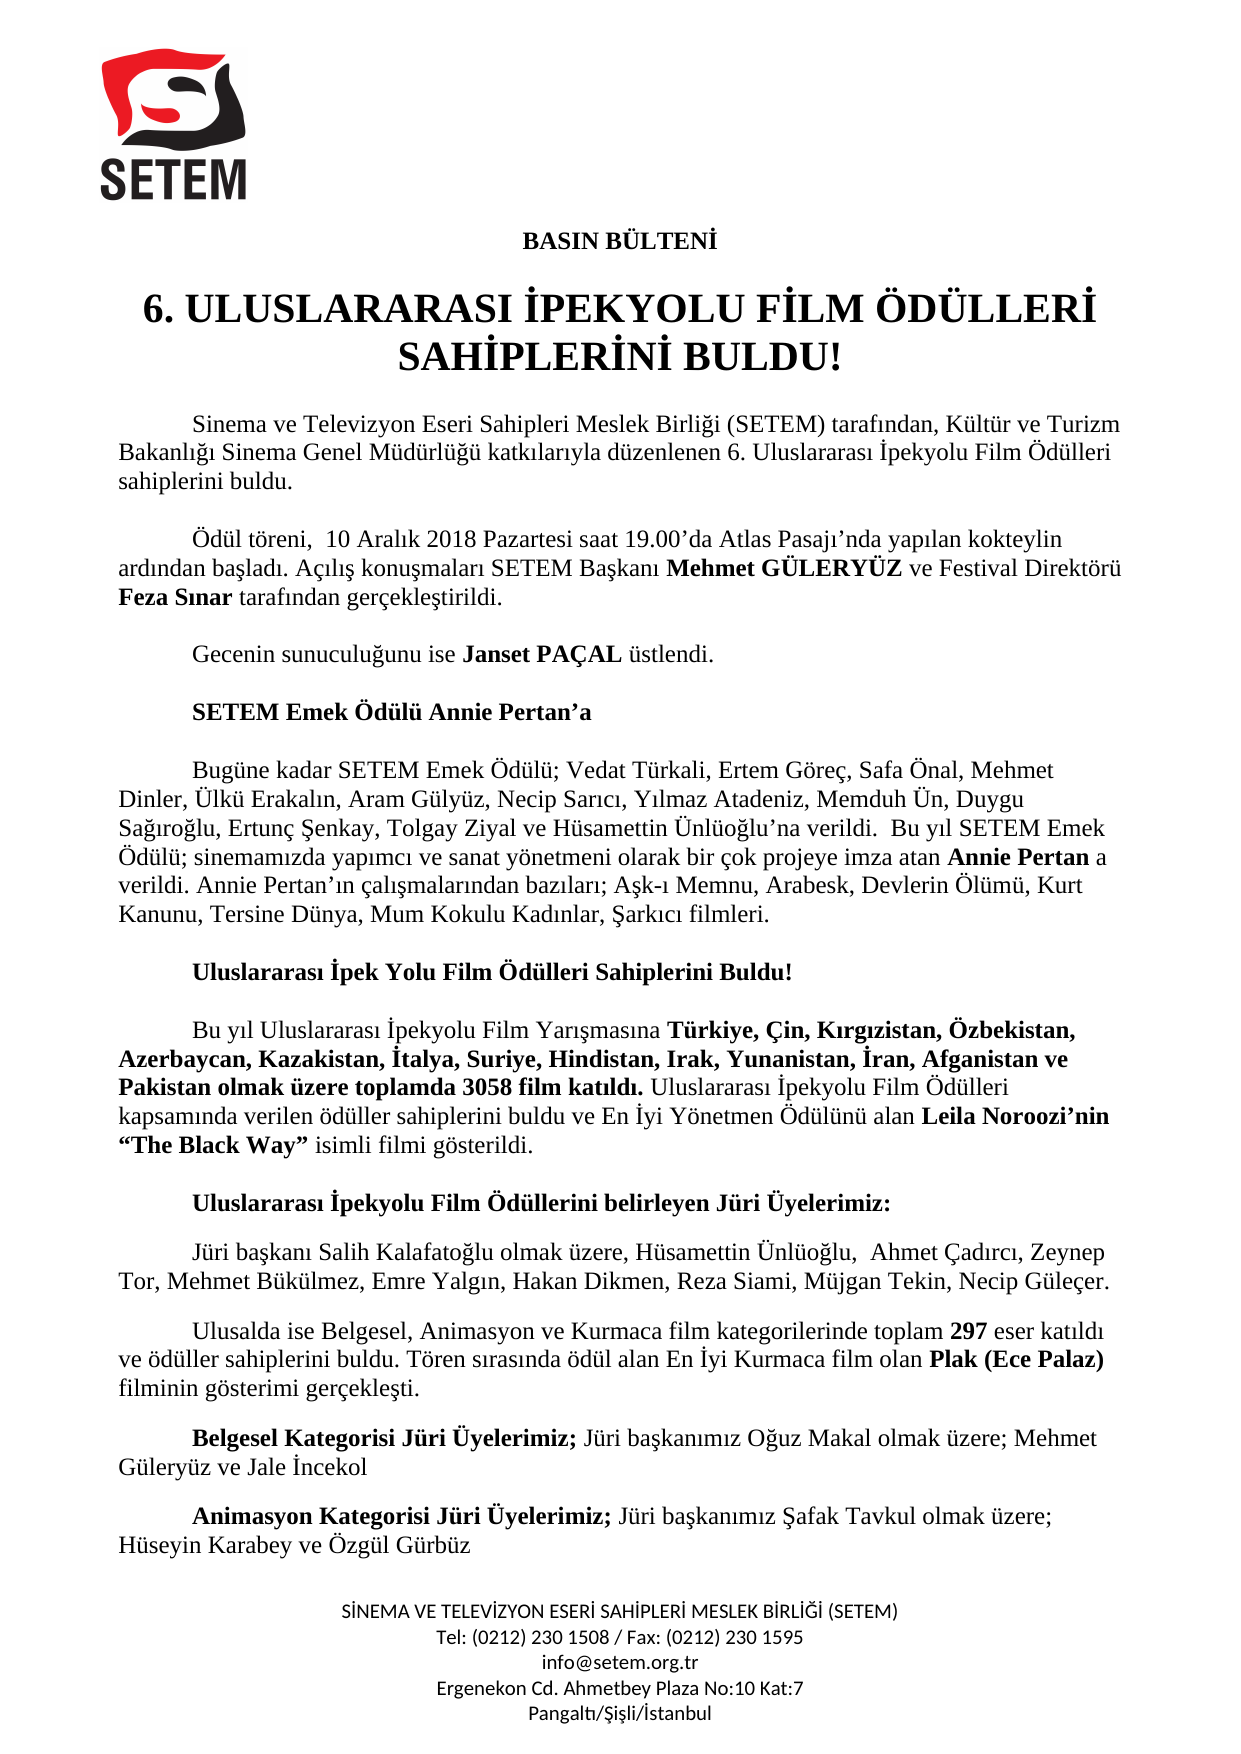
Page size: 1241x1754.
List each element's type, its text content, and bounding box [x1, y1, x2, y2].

text Uluslararası İpek Yolu Film Ödülleri Sahiplerini Buldu! [118, 957, 1122, 986]
text Belgesel Kategorisi Jüri Üyelerimiz; Jüri başkanımız Oğuz Makal olmak üzere; Mehmet Güleryüz ve Jale İncekol [118, 1423, 1122, 1480]
text Ödül töreni, 10 Aralık 2018 Pazartesi saat 19.00’da Atlas Pasajı’nda yapılan kokteylin ardından başladı. Açılış konuşmaları SETEM Başkanı Mehmet GÜLERYÜZ ve Festival Direktörü Feza Sınar tarafından gerçekleştirildi. [118, 524, 1122, 610]
text Ulusalda ise Belgesel, Animasyon ve Kurmaca film kategorilerinde toplam 297 eser katıldı ve ödüller sahiplerini buldu. Tören sırasında ödül alan En İyi Kurmaca film olan Plak (Ece Palaz) filminin gösterimi gerçekleşti. [118, 1316, 1122, 1402]
text Jüri başkanı Salih Kalafatoğlu olmak üzere, Hüsamettin Ünlüoğlu, Ahmet Çadırcı, Zeynep Tor, Mehmet Bükülmez, Emre Yalgın, Hakan Dikmen, Reza Siami, Müjgan Tekin, Necip Güleçer. [118, 1237, 1122, 1295]
text BASIN BÜLTENİ [118, 226, 1122, 254]
text Uluslararası İpekyolu Film Ödüllerini belirleyen Jüri Üyelerimiz: [118, 1188, 1122, 1217]
picture [99, 47, 248, 203]
text 6. ULUSLARARASI İPEKYOLU FİLM ÖDÜLLERİ [118, 284, 1122, 332]
text Bu yıl Uluslararası İpekyolu Film Yarışmasına Türkiye, Çin, Kırgızistan, Özbekistan, Azerbaycan, Kazakistan, İtalya, Suriye, Hindistan, Irak, Yunanistan, İran, Afganistan ve Pakistan olmak üzere toplamda 3058 film katıldı. Uluslararası İpekyolu Film Ödülleri kapsamında verilen ödüller sahiplerini buldu ve En İyi Yönetmen Ödülünü alan Leila Noroozi’nin “The Black Way” isimli filmi gösterildi. [118, 1015, 1122, 1159]
text SAHİPLERİNİ BULDU! [118, 332, 1122, 379]
text Gecenin sunuculuğunu ise Janset PAÇAL üstlendi. [118, 639, 1122, 668]
text SETEM Emek Ödülü Annie Pertan’a [118, 697, 1122, 726]
text Sinema ve Televizyon Eseri Sahipleri Meslek Birliği (SETEM) tarafından, Kültür ve Turizm Bakanlığı Sinema Genel Müdürlüğü katkılarıyla düzenlenen 6. Uluslararası İpekyolu Film Ödülleri sahiplerini buldu. [118, 409, 1122, 495]
text Animasyon Kategorisi Jüri Üyelerimiz; Jüri başkanımız Şafak Tavkul olmak üzere; Hüseyin Karabey ve Özgül Gürbüz [118, 1501, 1122, 1559]
text Bugüne kadar SETEM Emek Ödülü; Vedat Türkali, Ertem Göreç, Safa Önal, Mehmet Dinler, Ülkü Erakalın, Aram Gülyüz, Necip Sarıcı, Yılmaz Atadeniz, Memduh Ün, Duygu Sağıroğlu, Ertunç Şenkay, Tolgay Ziyal ve Hüsamettin Ünlüoğlu’na verildi. Bu yıl SETEM Emek Ödülü; sinemamızda yapımcı ve sanat yönetmeni olarak bir çok projeye imza atan Annie Pertan a verildi. Annie Pertan’ın çalışmalarından bazıları; Aşk-ı Memnu, Arabesk, Devlerin Ölümü, Kurt Kanunu, Tersine Dünya, Mum Kokulu Kadınlar, Şarkıcı filmleri. [118, 755, 1122, 928]
